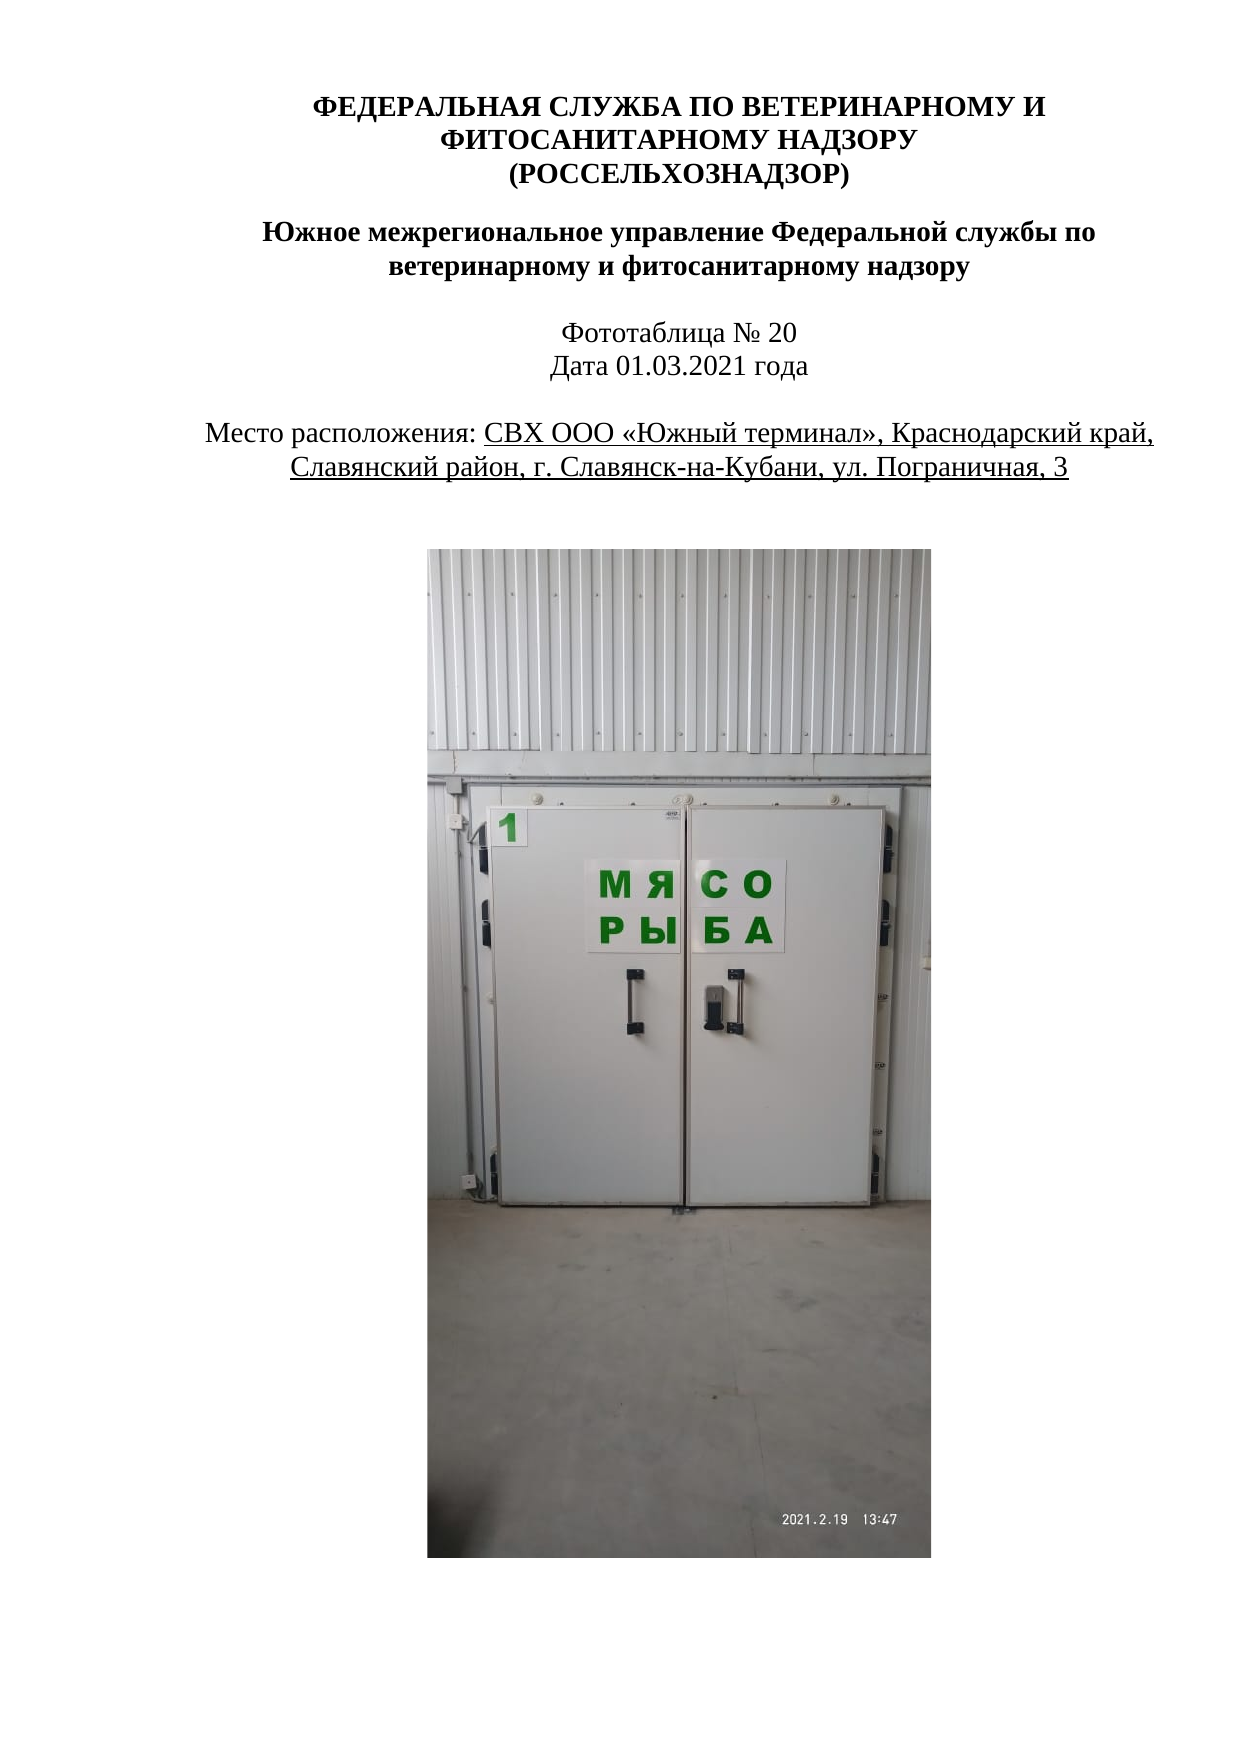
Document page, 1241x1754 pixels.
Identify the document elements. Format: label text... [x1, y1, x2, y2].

picture [427, 549, 932, 1558]
text (РОССЕЛЬХОЗНАДЗОР) [177, 156, 1181, 189]
text ФИТОСАНИТАРНОМУ НАДЗОРУ [177, 122, 1181, 156]
text Фототаблица № 20 [177, 315, 1181, 348]
text ФЕДЕРАЛЬНАЯ СЛУЖБА ПО ВЕТЕРИНАРНОМУ И [177, 89, 1181, 122]
text Дата 01.03.2021 года [177, 348, 1181, 382]
text Место расположения: СВХ ООО «Южный терминал», Краснодарский край, Славянский район, г. Славянск-на-Кубани, ул. Пограничная, 3 [177, 416, 1181, 483]
text Южное межрегиональное управление Федеральной службы по ветеринарному и фитосанитарному надзору [177, 214, 1181, 281]
